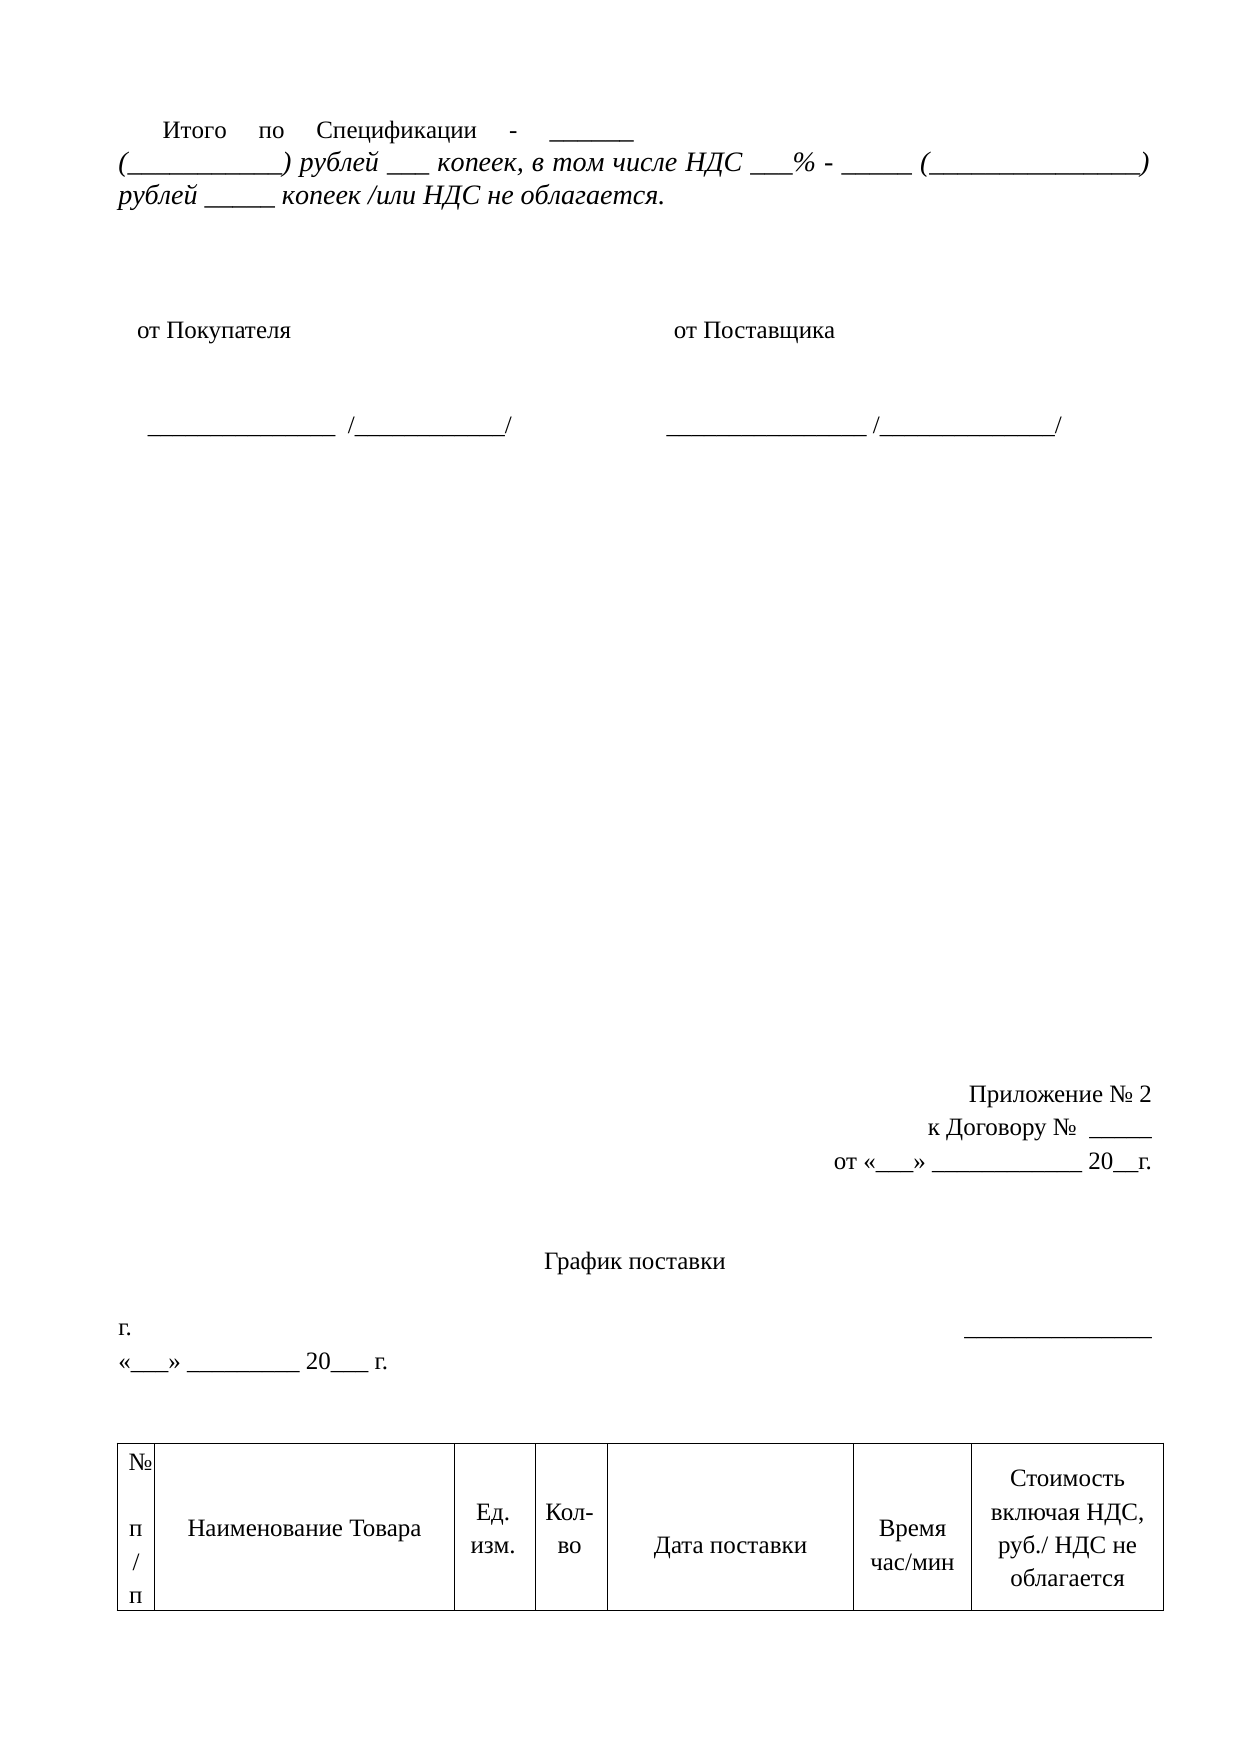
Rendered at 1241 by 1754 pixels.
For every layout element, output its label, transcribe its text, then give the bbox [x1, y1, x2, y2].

text от Покупателя от Поставщика [118, 311, 1152, 345]
table_header Ед. изм. [455, 1444, 535, 1610]
table_header Время час/мин [854, 1444, 971, 1610]
table_header Кол-во [536, 1444, 607, 1610]
table_header № п/п [118, 1444, 154, 1610]
table_header Дата поставки [608, 1444, 853, 1610]
text График поставки [118, 1242, 1152, 1276]
text к Договору № _____ [118, 1109, 1152, 1142]
text г. _______________ «___» _________ 20___ г. [118, 1309, 1152, 1376]
text _______________ /____________/ ________________ /______________/ [148, 407, 1152, 440]
text от «___» ____________ 20__г. [118, 1142, 1152, 1176]
text Итого по Спецификации - ______ (___________) рублей ___ копеек, в том числе НДС ___% - _____ (_______________) рублей _____ копеек /или НДС не облагается. [118, 177, 1152, 211]
text Итого по Спецификации - ______ (___________) рублей ___ копеек, в том числе НДС ___% - _____ (_______________) рублей _____ копеек /или НДС не облагается. [118, 111, 1152, 145]
table_header Наименование Товара [155, 1444, 454, 1610]
table_header Стоимость включая НДС, руб./ НДС не облагается [972, 1444, 1163, 1610]
text Приложение № 2 [118, 1076, 1152, 1109]
